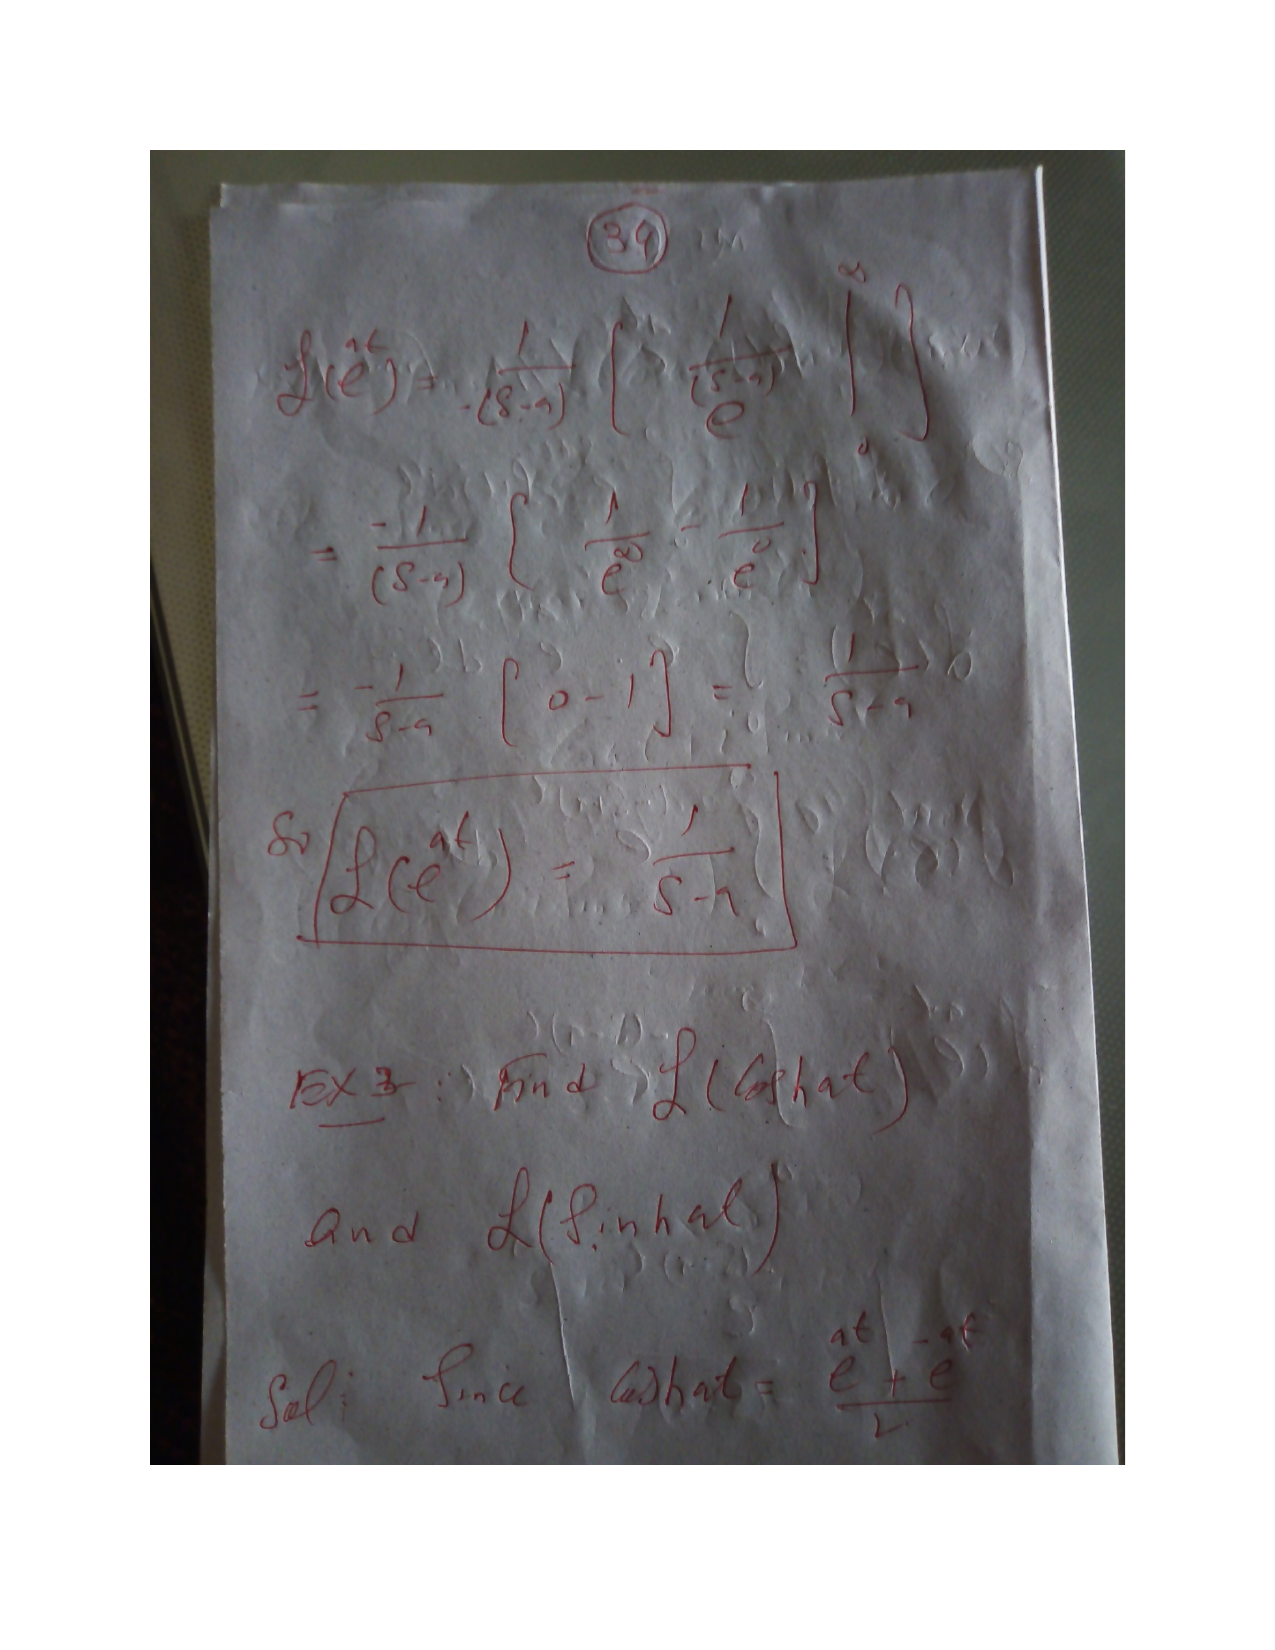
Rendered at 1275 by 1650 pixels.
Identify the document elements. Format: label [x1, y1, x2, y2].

picture [150, 150, 1125, 1465]
